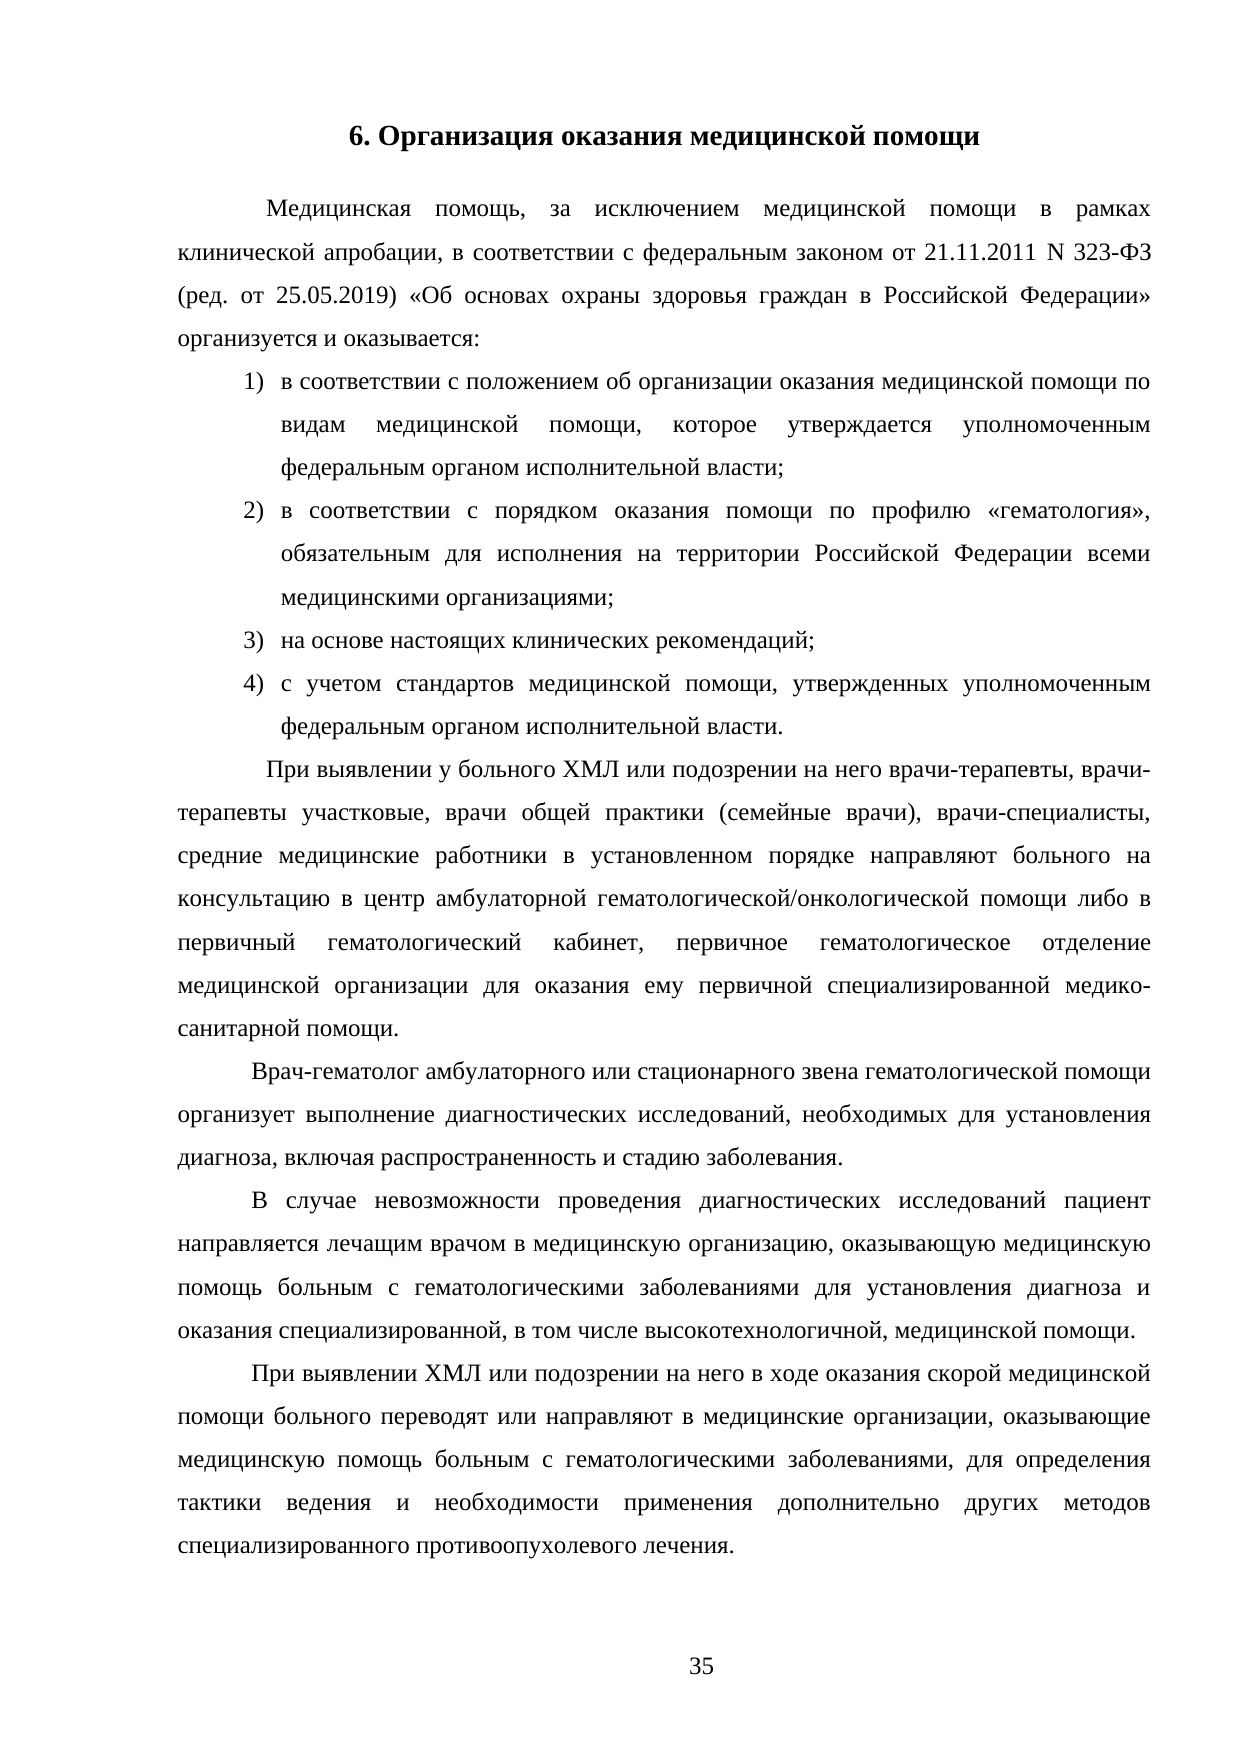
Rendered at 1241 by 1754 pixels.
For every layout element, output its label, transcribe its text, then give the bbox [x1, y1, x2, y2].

list в соответствии с порядком оказания помощи по профилю «гематология», обязательным для исполнения на территории Российской Федерации всеми медицинскими организациями; [243, 495, 1152, 610]
text При выявлении у больного ХМЛ или подозрении на него врачи-терапевты, врачи-терапевты участковые, врачи общей практики (семейные врачи), врачи-специалисты, средние медицинские работники в установленном порядке направляют больного на консультацию в центр амбулаторной гематологической/онкологической помощи либо в первичный гематологический кабинет, первичное гематологическое отделение медицинской организации для оказания ему первичной специализированной медико-санитарной помощи. [177, 754, 1152, 1042]
text 6. Организация оказания медицинской помощи [177, 118, 1152, 152]
text При выявлении ХМЛ или подозрении на него в ходе оказания скорой медицинской помощи больного переводят или направляют в медицинские организации, оказывающие медицинскую помощь больным с гематологическими заболеваниями, для определения тактики ведения и необходимости применения дополнительно других методов специализированного противоопухолевого лечения. [177, 1358, 1152, 1559]
list на основе настоящих клинических рекомендаций; [243, 625, 1152, 653]
text Медицинская помощь, за исключением медицинской помощи в рамках клинической апробации, в соответствии с федеральным законом от 21.11.2011 N 323-ФЗ (ред. от 25.05.2019) «Об основах охраны здоровья граждан в Российской Федерации» организуется и оказывается: [177, 193, 1152, 352]
list с учетом стандартов медицинской помощи, утвержденных уполномоченным федеральным органом исполнительной власти. [243, 668, 1152, 740]
text В случае невозможности проведения диагностических исследований пациент направляется лечащим врачом в медицинскую организацию, оказывающую медицинскую помощь больным с гематологическими заболеваниями для установления диагноза и оказания специализированной, в том числе высокотехнологичной, медицинской помощи. [177, 1185, 1152, 1343]
list в соответствии с положением об организации оказания медицинской помощи по видам медицинской помощи, которое утверждается уполномоченным федеральным органом исполнительной власти; [243, 366, 1152, 481]
text Врач-гематолог амбулаторного или стационарного звена гематологической помощи организует выполнение диагностических исследований, необходимых для установления диагноза, включая распространенность и стадию заболевания. [177, 1056, 1152, 1171]
